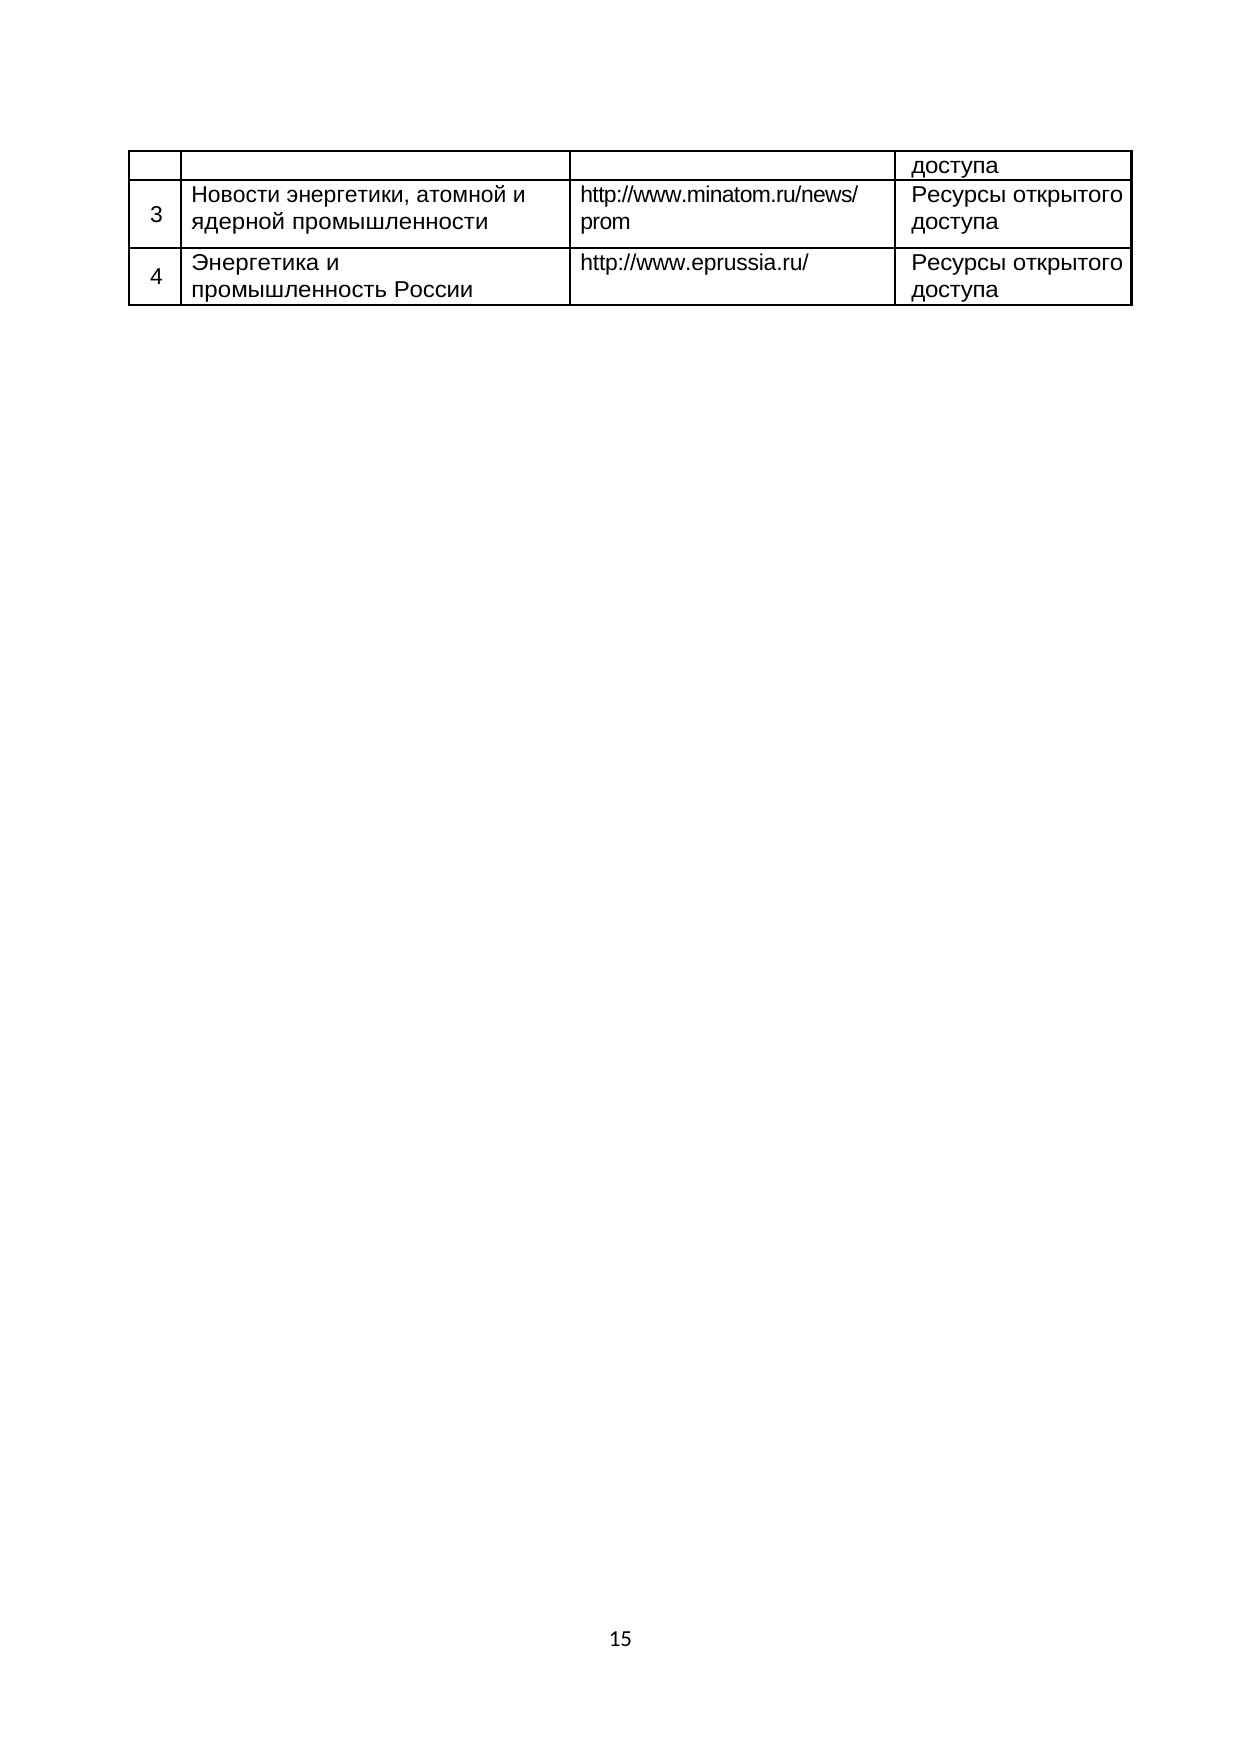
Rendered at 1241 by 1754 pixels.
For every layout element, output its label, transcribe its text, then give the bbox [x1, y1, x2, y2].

table_cell 4 [130, 249, 180, 303]
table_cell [571, 152, 894, 179]
table_cell Новости энергетики, атомной и ядерной промышленности [182, 181, 569, 247]
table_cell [182, 152, 569, 179]
table_cell http://www.minatom.ru/news/prom [571, 181, 894, 247]
table_cell http://www.eprussia.ru/ [571, 249, 894, 303]
table_cell Pесурсы открытого доступа [896, 249, 1130, 303]
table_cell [896, 152, 1130, 179]
table_cell Pесурсы открытого доступа [896, 181, 1130, 247]
table_cell 2 [130, 152, 180, 179]
table_cell 3 [130, 181, 180, 247]
table_cell Энергетика и промышленность России [182, 249, 569, 303]
